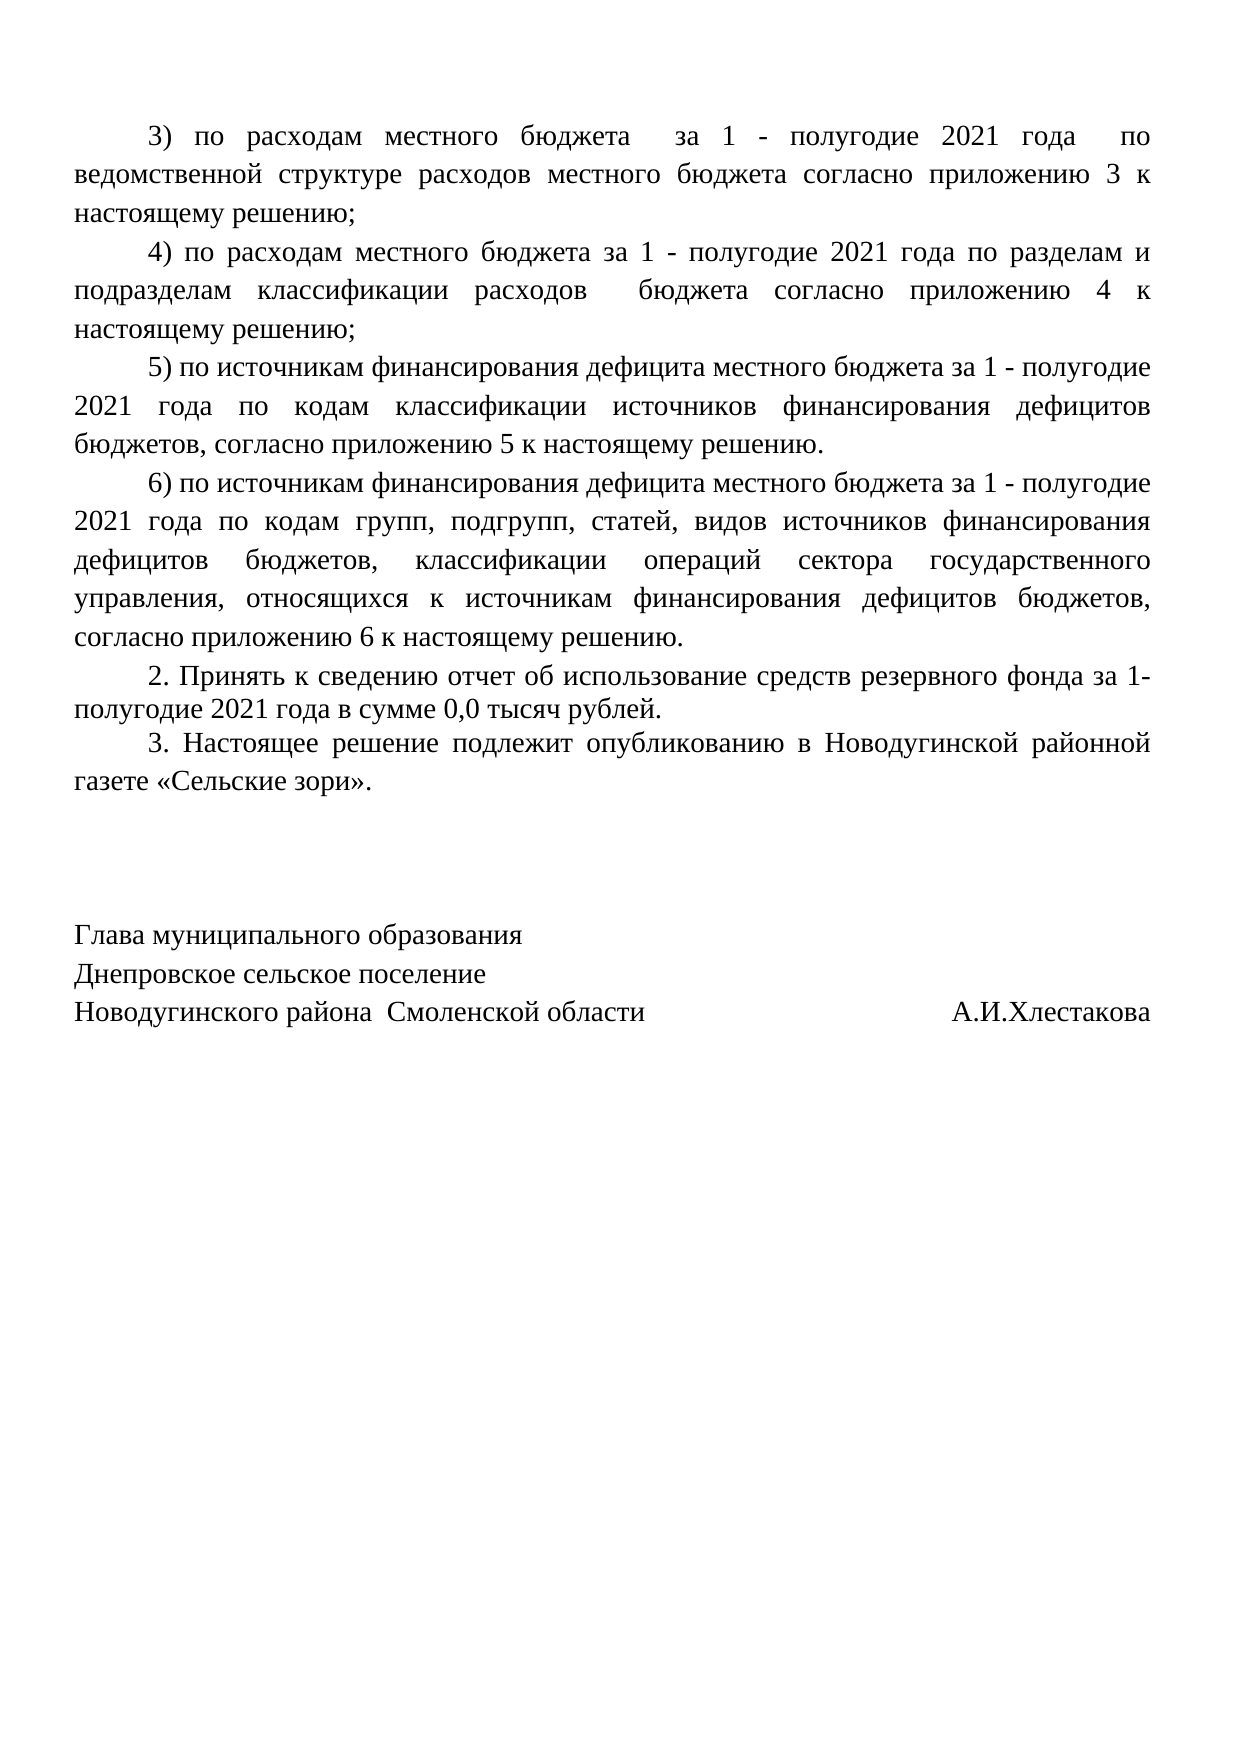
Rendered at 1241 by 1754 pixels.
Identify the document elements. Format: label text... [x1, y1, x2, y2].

text 5) по источникам финансирования дефицита местного бюджета за 1 - полугодие 2021 года по кодам классификации источников финансирования дефицитов бюджетов, согласно приложению 5 к настоящему решению. [74, 349, 1152, 460]
text Новодугинского района Смоленской области А.И.Хлестакова [74, 994, 1152, 1028]
text 2. Принять к сведению отчет об использование средств резервного фонда за 1- полугодие 2021 года в сумме 0,0 тысяч рублей. [74, 658, 1152, 725]
text Днепровское сельское поселение [74, 956, 1152, 989]
text Глава муниципального образования [74, 917, 1152, 951]
text 3) по расходам местного бюджета за 1 - полугодие 2021 года по ведомственной структуре расходов местного бюджета согласно приложению 3 к настоящему решению; [74, 118, 1152, 229]
text 3. Настоящее решение подлежит опубликованию в Новодугинской районной газете «Сельские зори». [74, 725, 1152, 797]
text 4) по расходам местного бюджета за 1 - полугодие 2021 года по разделам и подразделам классификации расходов бюджета согласно приложению 4 к настоящему решению; [74, 234, 1152, 344]
text 6) по источникам финансирования дефицита местного бюджета за 1 - полугодие 2021 года по кодам групп, подгрупп, статей, видов источников финансирования дефицитов бюджетов, классификации операций сектора государственного управления, относящихся к источникам финансирования дефицитов бюджетов, согласно приложению 6 к настоящему решению. [74, 465, 1152, 653]
